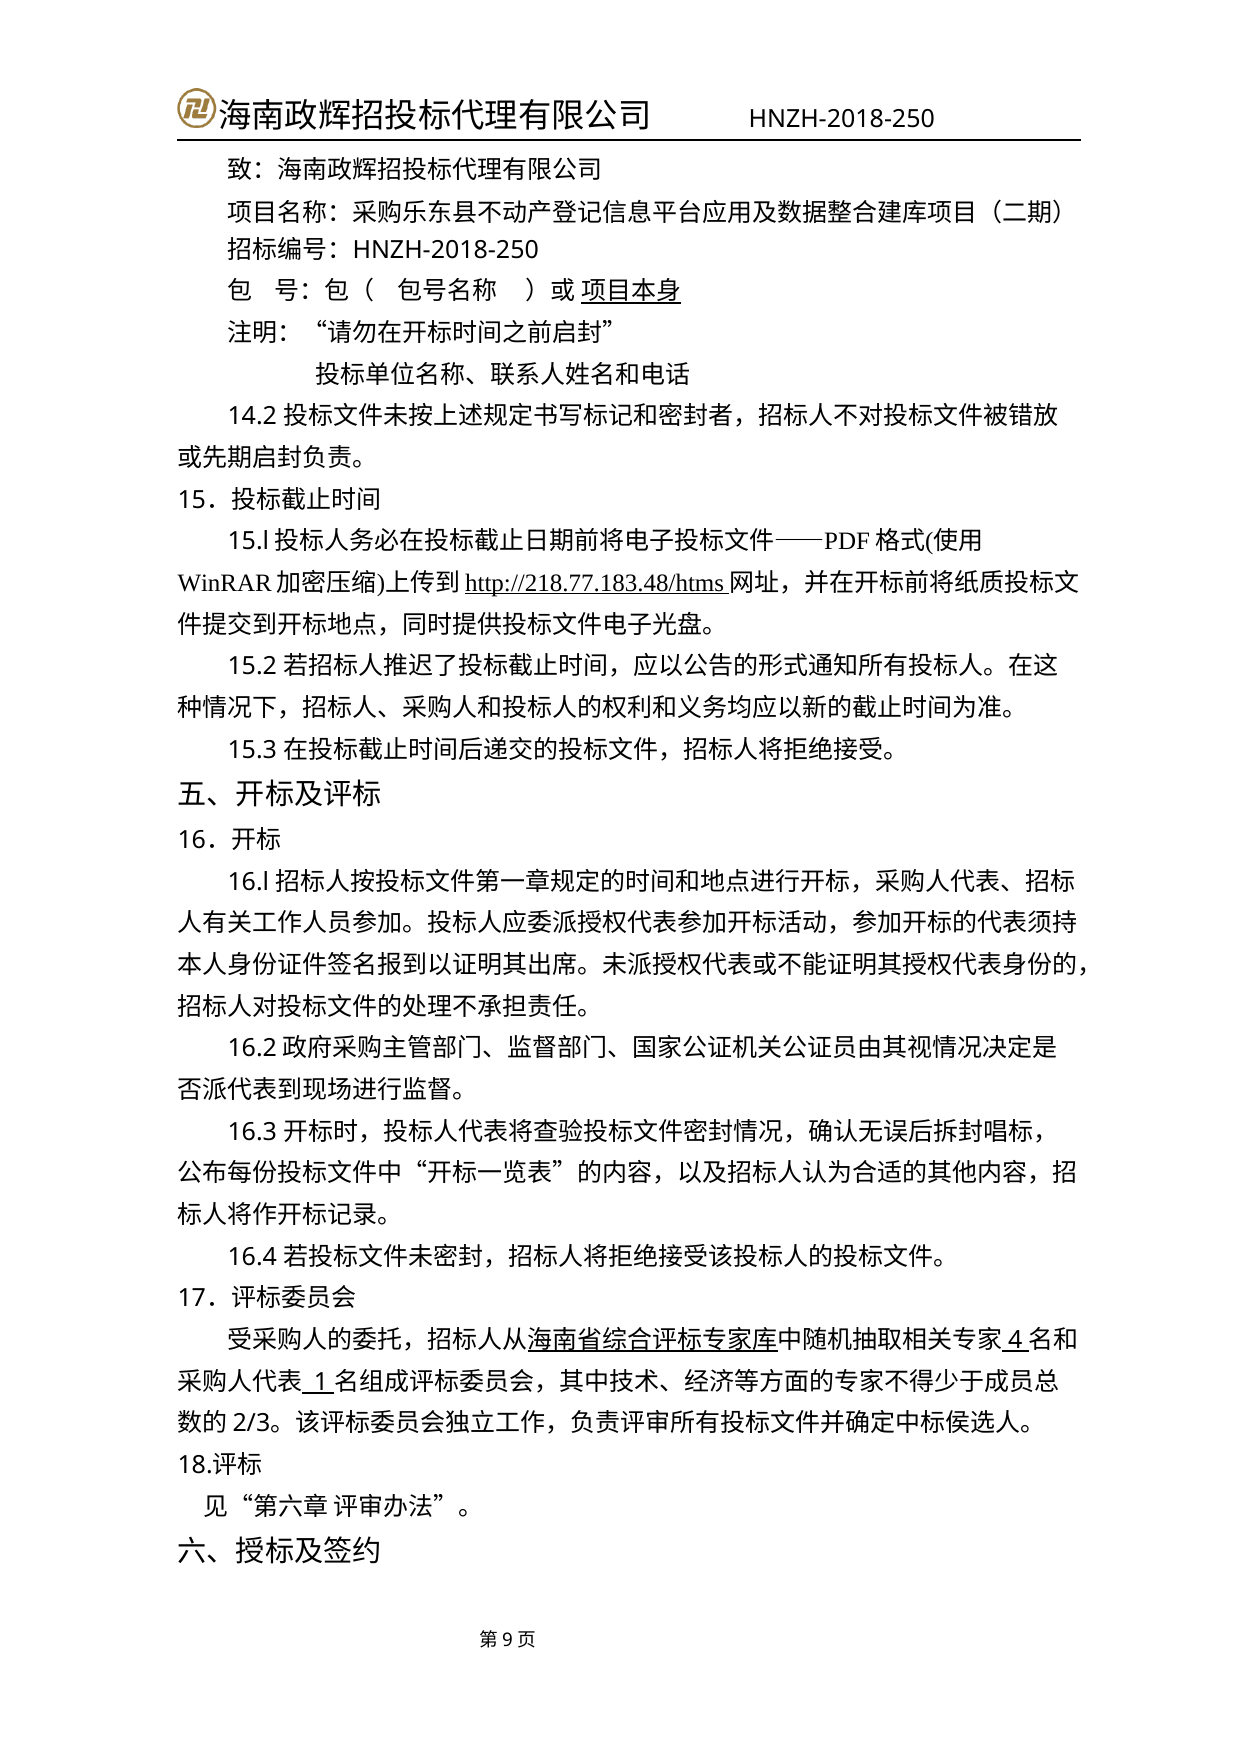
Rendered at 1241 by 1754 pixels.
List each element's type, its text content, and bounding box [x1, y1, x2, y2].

text 投标单位名称、联系人姓名和电话 [177, 354, 1081, 390]
text 见“第六章 评审办法”。 [177, 1486, 1081, 1522]
text 16．开标 [177, 819, 1081, 856]
text 15．投标截止时间 [177, 479, 1081, 515]
text 16.2政府采购主管部门、监督部门、国家公证机关公证员由其视情况决定是否派代表到现场进行监督。 [177, 1028, 1081, 1106]
picture [177, 88, 218, 128]
text 包 号：包（ 包号名称 ）或 项目本身 [177, 271, 1081, 307]
text 18.评标 [177, 1444, 1081, 1481]
text 17．评标委员会 [177, 1278, 1081, 1314]
text 16.4 若投标文件未密封，招标人将拒绝接受该投标人的投标文件。 [177, 1236, 1081, 1272]
text 16.3 开标时，投标人代表将查验投标文件密封情况，确认无误后拆封唱标，公布每份投标文件中“开标一览表”的内容，以及招标人认为合适的其他内容，招标人将作开标记录。 [177, 1111, 1081, 1231]
text 16.l 招标人按投标文件第一章规定的时间和地点进行开标，采购人代表、招标人有关工作人员参加。投标人应委派授权代表参加开标活动，参加开标的代表须持本人身份证件签名报到以证明其出席。未派授权代表或不能证明其授权代表身份的，招标人对投标文件的处理不承担责任。 [177, 861, 1081, 1022]
text 15.2 若招标人推迟了投标截止时间，应以公告的形式通知所有投标人。在这种情况下，招标人、采购人和投标人的权利和义务均应以新的截止时间为准。 [177, 646, 1081, 724]
text 15.l投标人务必在投标截止日期前将电子投标文件——PDF格式(使用WinRAR加密压缩)上传到http://218.77.183.48/htms网址，并在开标前将纸质投标文件提交到开标地点，同时提供投标文件电子光盘。 [177, 521, 1081, 640]
text 招标编号：HNZH-2018-250 [177, 229, 1081, 265]
text 受采购人的委托，招标人从海南省综合评标专家库中随机抽取相关专家 4 名和采购人代表 1 名组成评标委员会，其中技术、经济等方面的专家不得少于成员总数的2/3。该评标委员会独立工作，负责评审所有投标文件并确定中标侯选人。 [177, 1319, 1081, 1439]
text 致：海南政辉招投标代理有限公司 [177, 150, 1081, 186]
text 五、开标及评标 [177, 771, 1081, 813]
text 14.2 投标文件未按上述规定书写标记和密封者，招标人不对投标文件被错放或先期启封负责。 [177, 396, 1081, 474]
text 15.3 在投标截止时间后递交的投标文件，招标人将拒绝接受。 [177, 729, 1081, 765]
text 项目名称：采购乐东县不动产登记信息平台应用及数据整合建库项目（二期） [177, 192, 1081, 229]
text 注明：“请勿在开标时间之前启封” [177, 312, 1081, 349]
text 六、授标及签约 [177, 1528, 1081, 1570]
